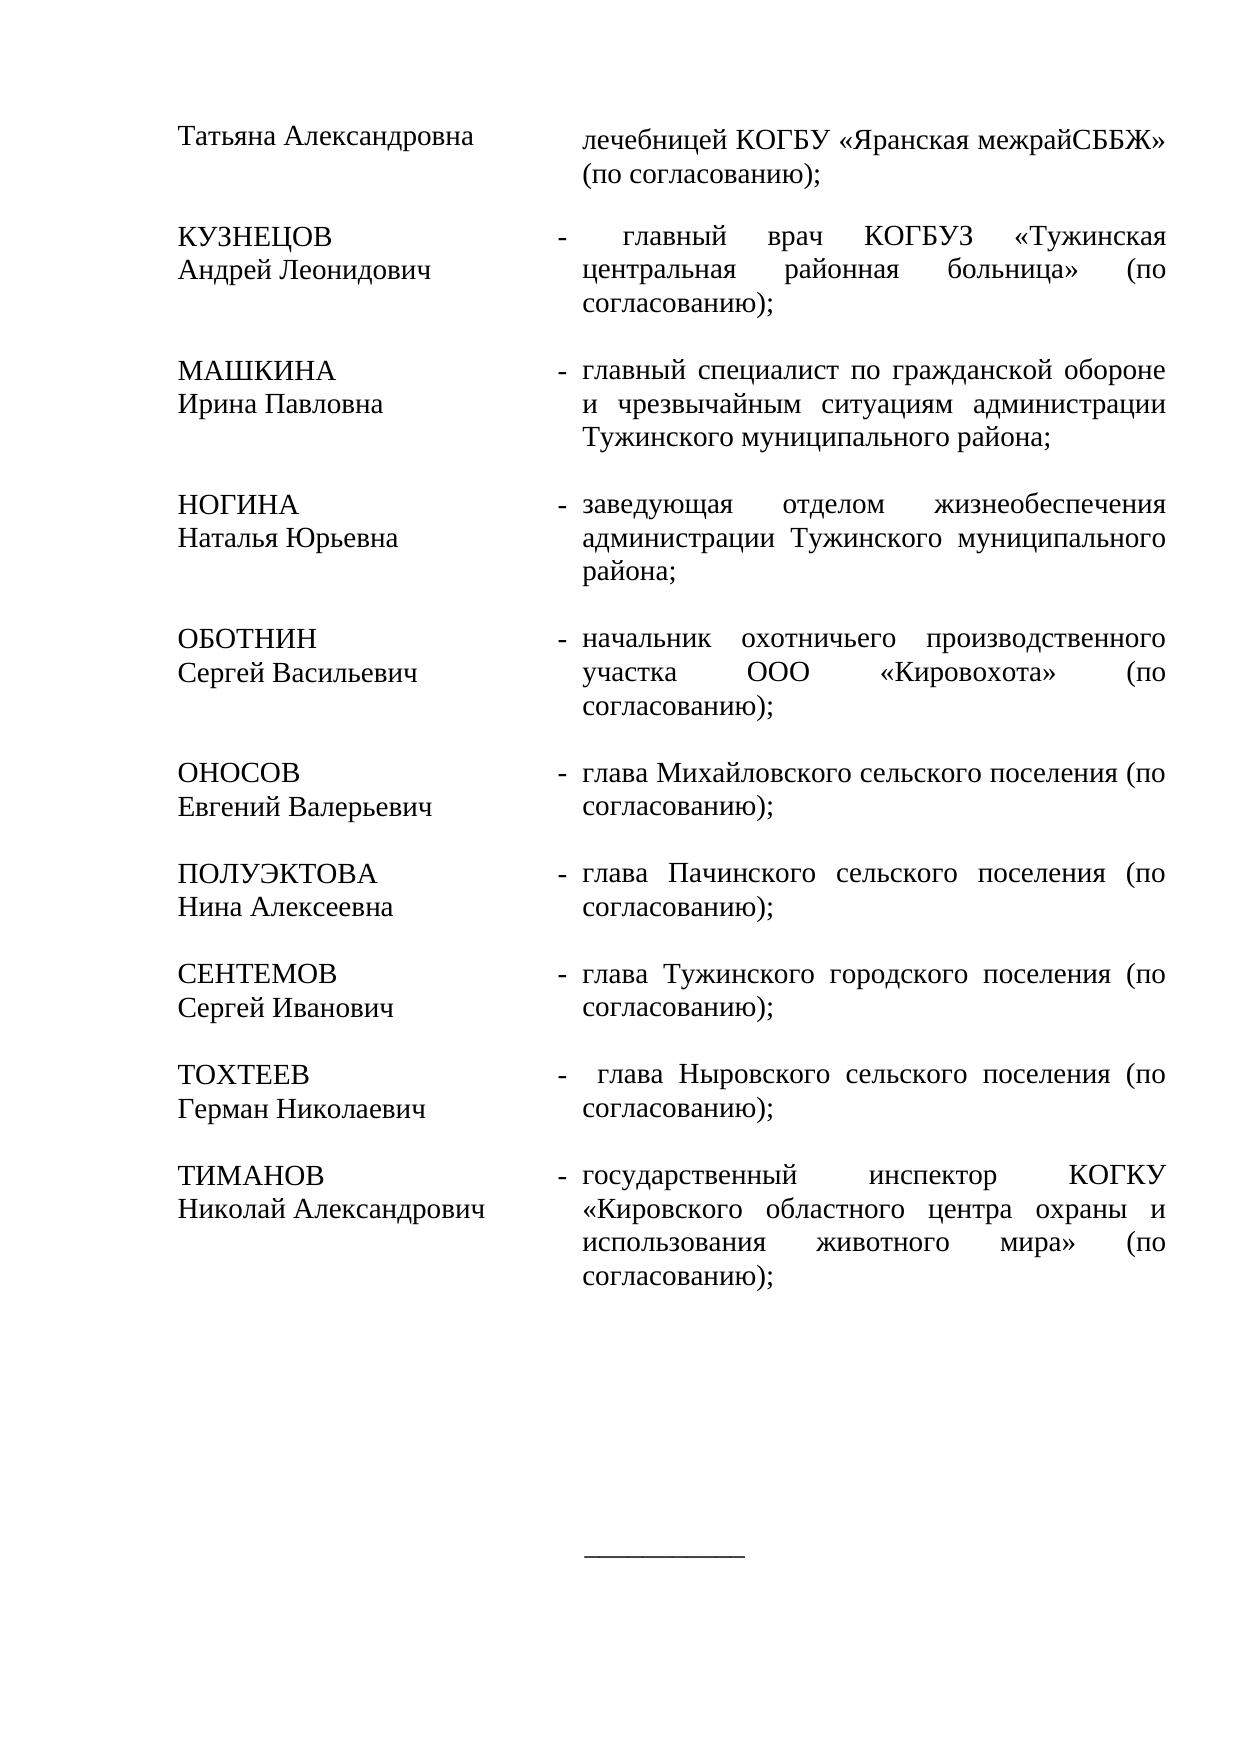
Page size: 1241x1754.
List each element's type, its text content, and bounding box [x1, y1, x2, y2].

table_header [571, 118, 1178, 1527]
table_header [546, 118, 571, 1527]
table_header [166, 118, 546, 1527]
text ___________ [177, 1527, 1152, 1560]
